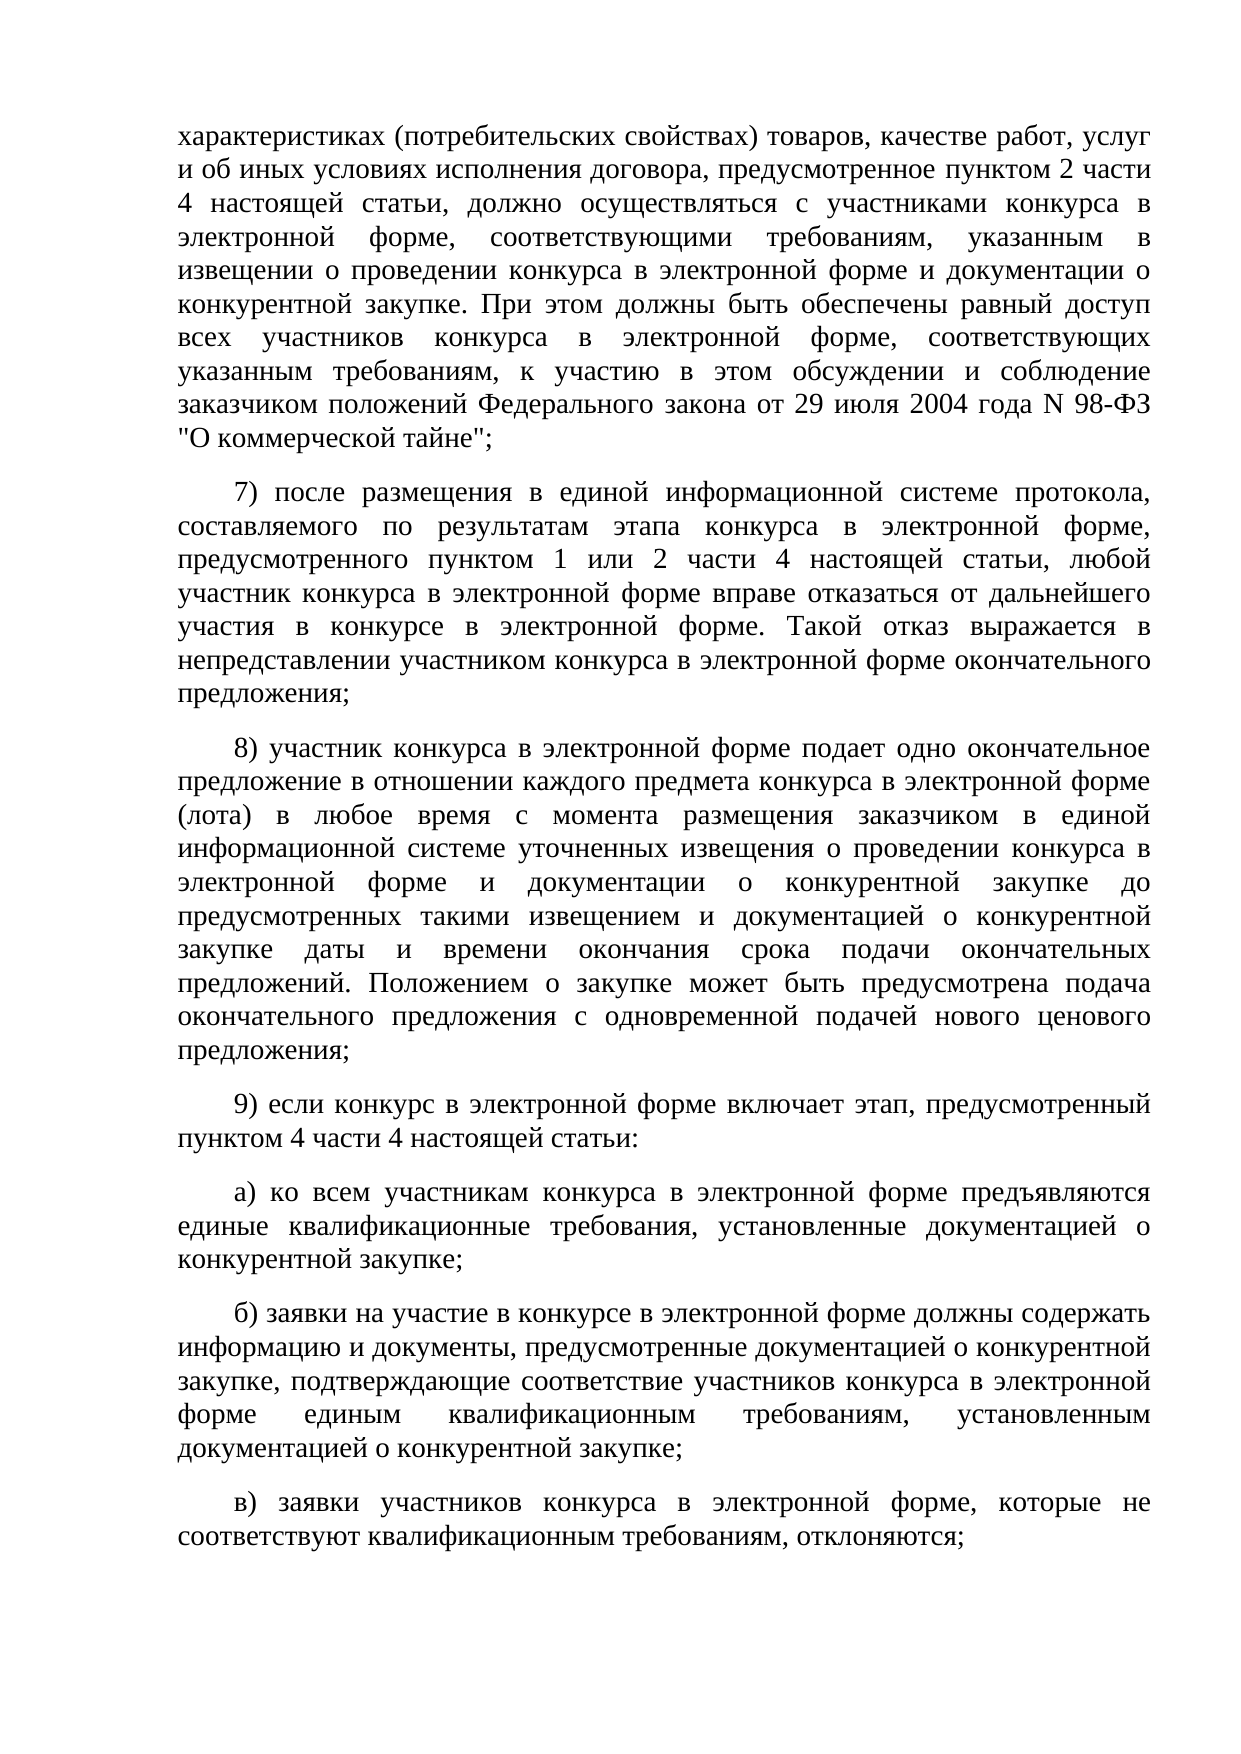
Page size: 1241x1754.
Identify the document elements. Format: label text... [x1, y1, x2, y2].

text 9) если конкурс в электронной форме включает этап, предусмотренный пунктом 4 части 4 настоящей статьи: [177, 1086, 1152, 1153]
text в) заявки участников конкурса в электронной форме, которые не соответствуют квалификационным требованиям, отклоняются; [177, 1484, 1152, 1551]
text а) ко всем участникам конкурса в электронной форме предъявляются единые квалификационные требования, установленные документацией о конкурентной закупке; [177, 1174, 1152, 1275]
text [177, 118, 1152, 453]
text 7) после размещения в единой информационной системе протокола, составляемого по результатам этапа конкурса в электронной форме, предусмотренного пунктом 1 или 2 части 4 настоящей статьи, любой участник конкурса в электронной форме вправе отказаться от дальнейшего участия в конкурсе в электронной форме. Такой отказ выражается в непредставлении участником конкурса в электронной форме окончательного предложения; [177, 474, 1152, 709]
text б) заявки на участие в конкурсе в электронной форме должны содержать информацию и документы, предусмотренные документацией о конкурентной закупке, подтверждающие соответствие участников конкурса в электронной форме единым квалификационным требованиям, установленным документацией о конкурентной закупке; [177, 1296, 1152, 1463]
text 8) участник конкурса в электронной форме подает одно окончательное предложение в отношении каждого предмета конкурса в электронной форме (лота) в любое время с момента размещения заказчиком в единой информационной системе уточненных извещения о проведении конкурса в электронной форме и документации о конкурентной закупке до предусмотренных такими извещением и документацией о конкурентной закупке даты и времени окончания срока подачи окончательных предложений. Положением о закупке может быть предусмотрена подача окончательного предложения с одновременной подачей нового ценового предложения; [177, 730, 1152, 1065]
